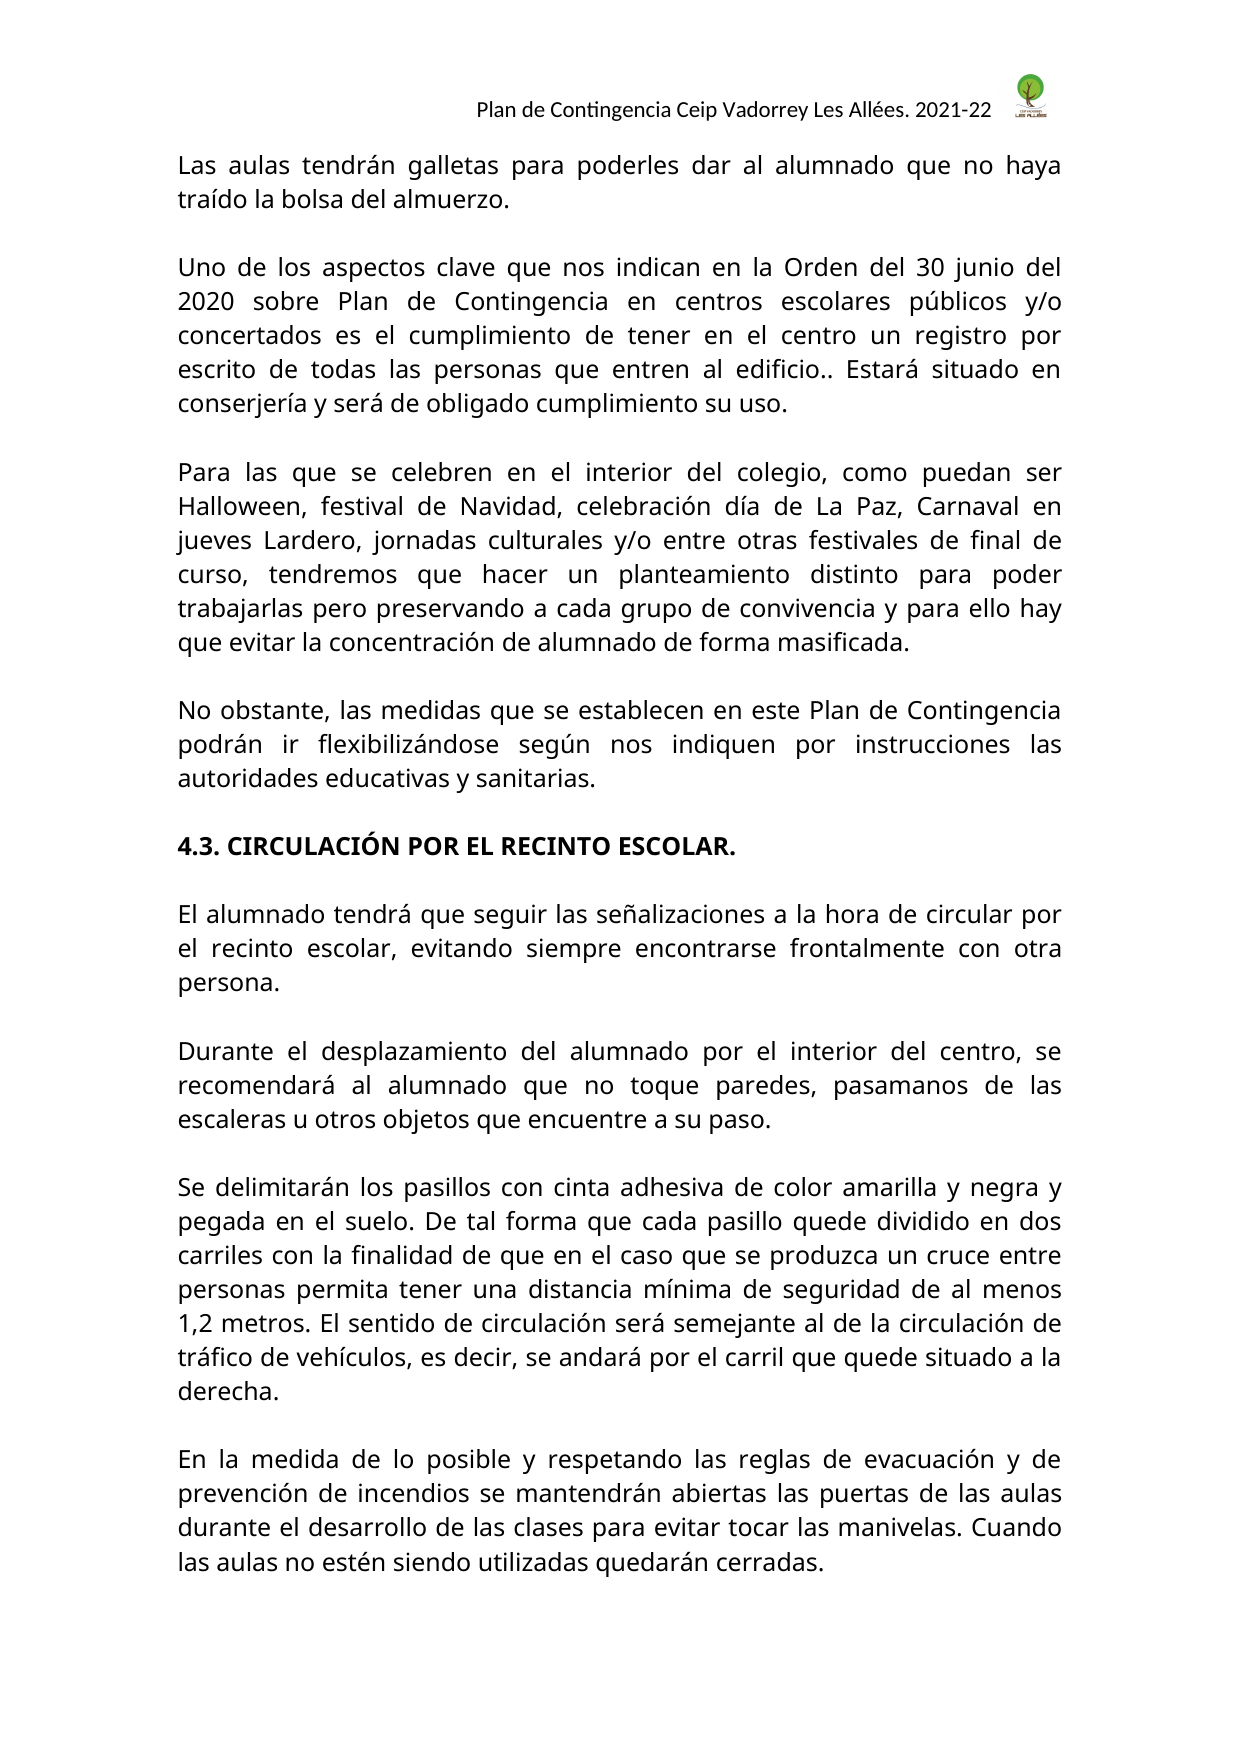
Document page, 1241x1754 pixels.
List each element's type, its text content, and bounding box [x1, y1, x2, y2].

text En la medida de lo posible y respetando las reglas de evacuación y de prevención de incendios se mantendrán abiertas las puertas de las aulas durante el desarrollo de las clases para evitar tocar las manivelas. Cuando las aulas no estén siendo utilizadas quedarán cerradas. [177, 1442, 1063, 1578]
picture [997, 73, 1064, 118]
text Para las que se celebren en el interior del colegio, como puedan ser Halloween, festival de Navidad, celebración día de La Paz, Carnaval en jueves Lardero, jornadas culturales y/o entre otras festivales de final de curso, tendremos que hacer un planteamiento distinto para poder trabajarlas pero preservando a cada grupo de convivencia y para ello hay que evitar la concentración de alumnado de forma masificada. [177, 454, 1063, 658]
text 4.3. CIRCULACIÓN POR EL RECINTO ESCOLAR. [177, 829, 1063, 863]
text Las aulas tendrán galletas para poderles dar al alumnado que no haya traído la bolsa del almuerzo. [177, 148, 1063, 216]
text Se delimitarán los pasillos con cinta adhesiva de color amarilla y negra y pegada en el suelo. De tal forma que cada pasillo quede dividido en dos carriles con la finalidad de que en el caso que se produzca un cruce entre personas permita tener una distancia mínima de seguridad de al menos 1,2 metros. El sentido de circulación será semejante al de la circulación de tráfico de vehículos, es decir, se andará por el carril que quede situado a la derecha. [177, 1169, 1063, 1408]
text El alumnado tendrá que seguir las señalizaciones a la hora de circular por el recinto escolar, evitando siempre encontrarse frontalmente con otra persona. [177, 897, 1063, 999]
text Uno de los aspectos clave que nos indican en la Orden del 30 junio del 2020 sobre Plan de Contingencia en centros escolares públicos y/o concertados es el cumplimiento de tener en el centro un registro por escrito de todas las personas que entren al edificio.. Estará situado en conserjería y será de obligado cumplimiento su uso. [177, 250, 1063, 420]
text No obstante, las medidas que se establecen en este Plan de Contingencia podrán ir flexibilizándose según nos indiquen por instrucciones las autoridades educativas y sanitarias. [177, 693, 1063, 795]
text Durante el desplazamiento del alumnado por el interior del centro, se recomendará al alumnado que no toque paredes, pasamanos de las escaleras u otros objetos que encuentre a su paso. [177, 1033, 1063, 1135]
